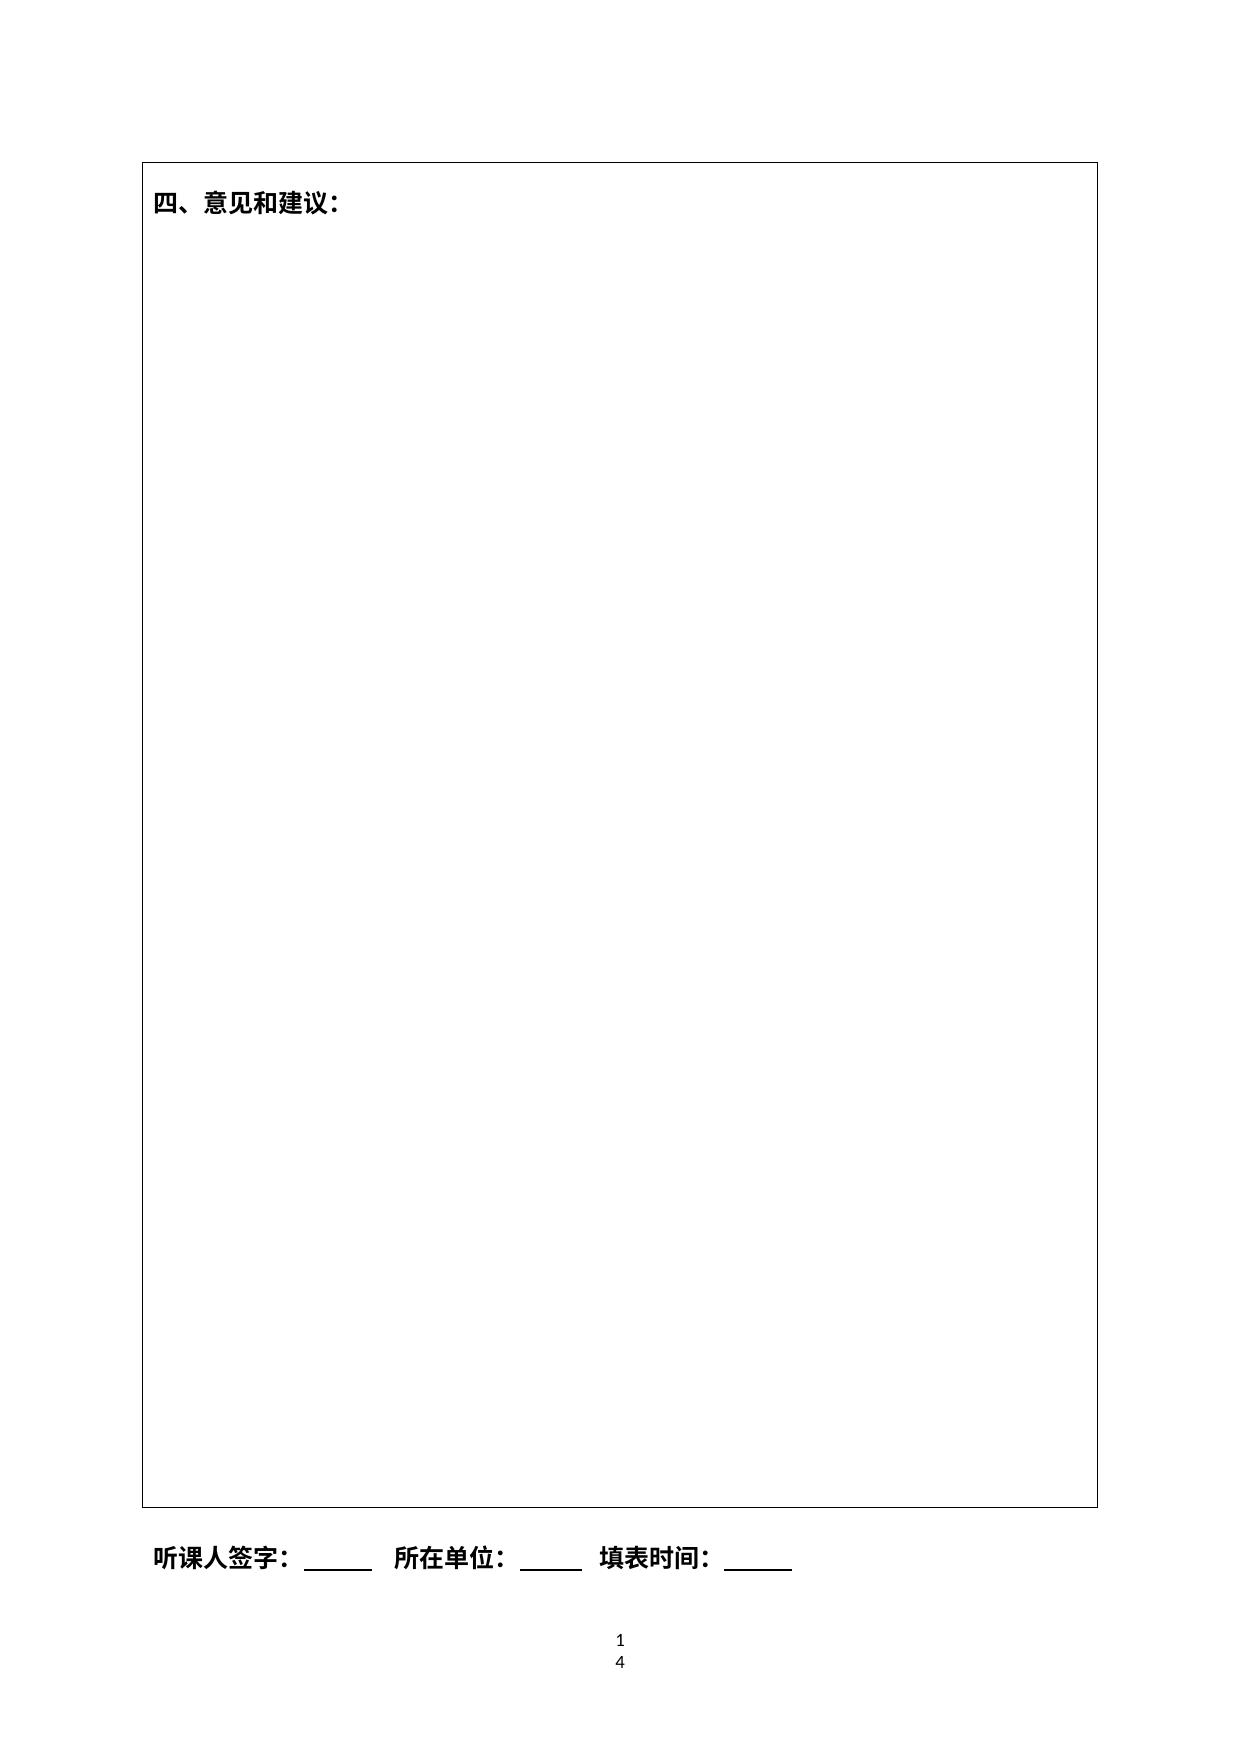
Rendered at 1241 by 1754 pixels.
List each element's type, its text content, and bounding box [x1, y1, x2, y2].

text 听课人签字： 所在单位： 填表时间： [153, 1524, 1087, 1589]
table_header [143, 163, 1097, 1507]
